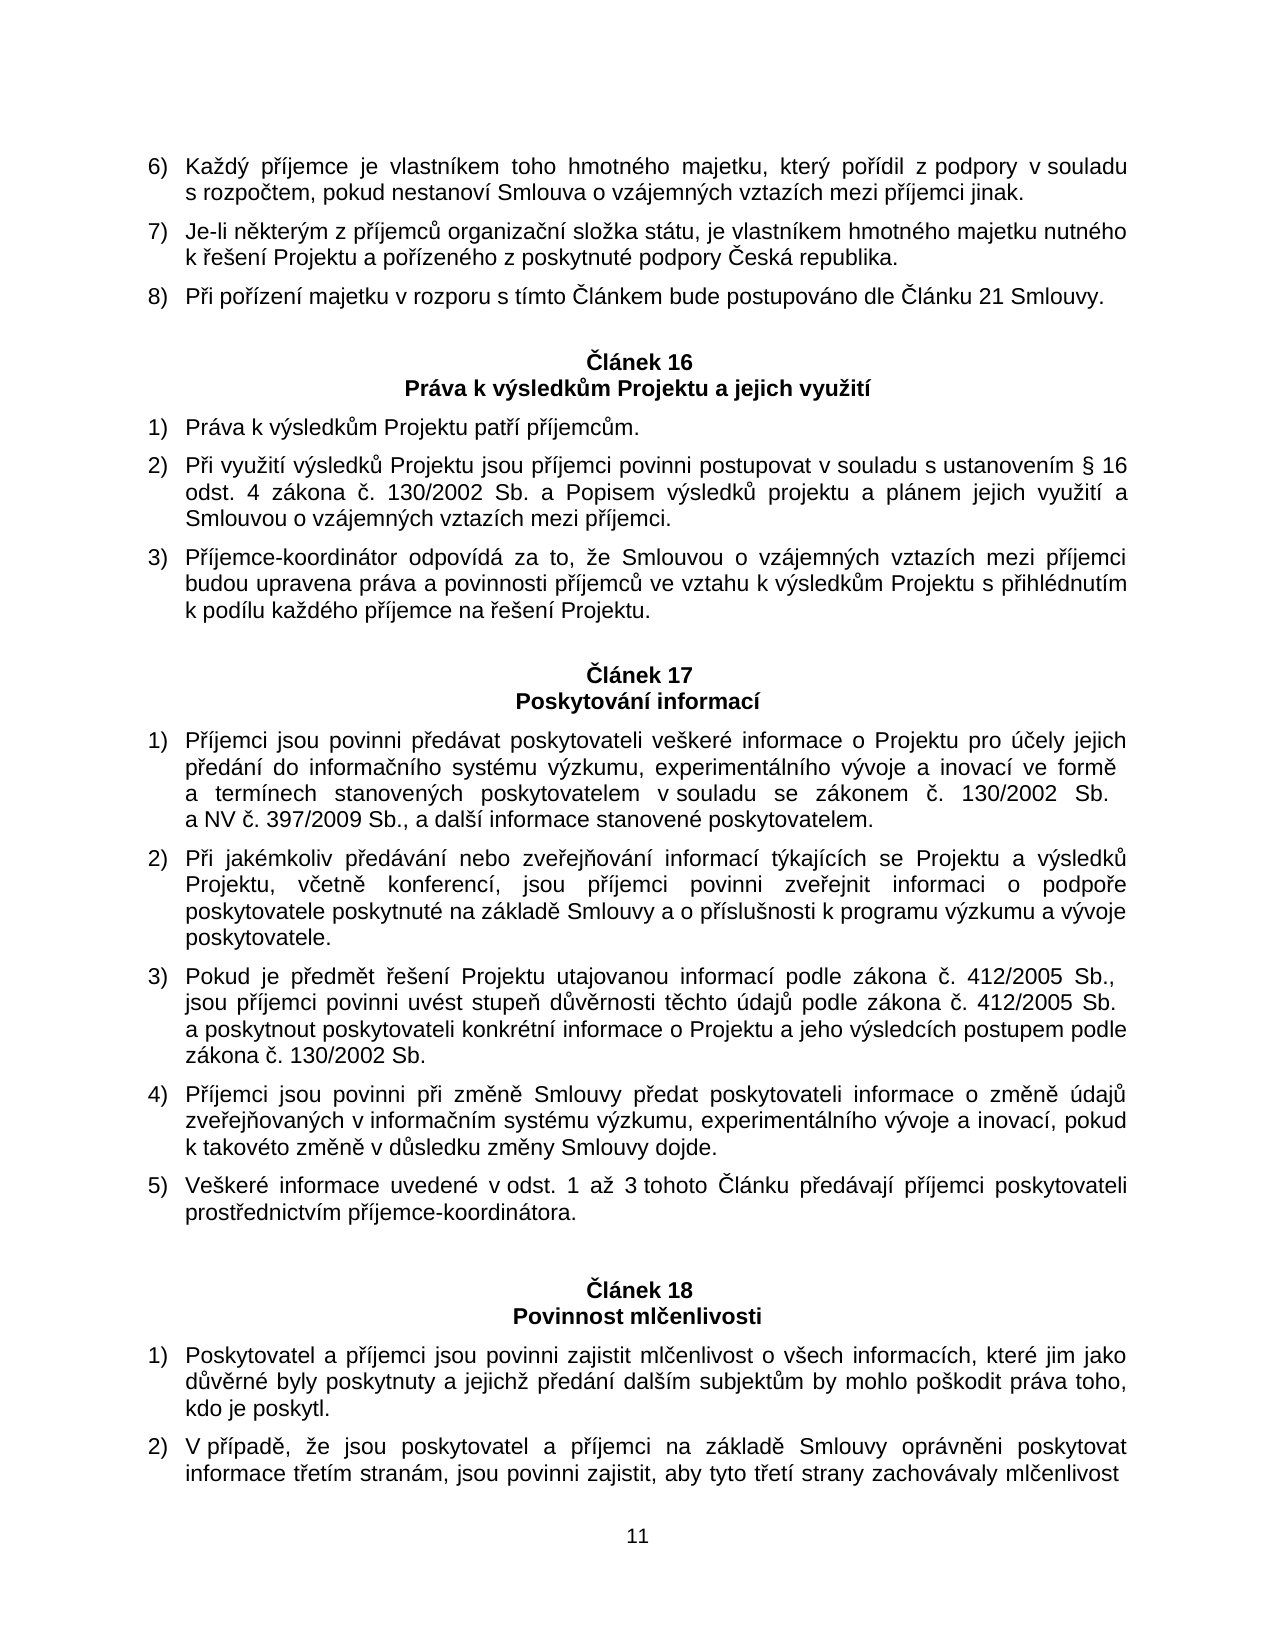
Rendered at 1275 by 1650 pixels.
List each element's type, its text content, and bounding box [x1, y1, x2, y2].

list Je-li některým z příjemců organizační složka státu, je vlastníkem hmotného majetku nutného k řešení Projektu a pořízeného z poskytnuté podpory Česká republika. [148, 218, 1127, 271]
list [148, 1433, 1127, 1486]
list Příjemci jsou povinni při změně Smlouvy předat poskytovateli informace o změně údajů zveřejňovaných v informačním systému výzkumu, experimentálního vývoje a inovací, pokud k takovéto změně v důsledku změny Smlouvy dojde. [148, 1081, 1127, 1160]
text Práva k výsledkům Projektu a jejich využití [148, 375, 1127, 401]
list Při pořízení majetku v rozporu s tímto Článkem bude postupováno dle Článku 21 Smlouvy. [148, 283, 1127, 309]
list Příjemce-koordinátor odpovídá za to, že Smlouvou o vzájemných vztazích mezi příjemci budou upravena práva a povinnosti příjemců ve vztahu k výsledkům Projektu s přihlédnutím k podílu každého příjemce na řešení Projektu. [148, 544, 1127, 623]
list Při jakémkoliv předávání nebo zveřejňování informací týkajících se Projektu a výsledků Projektu, včetně konferencí, jsou příjemci povinni zveřejnit informaci o podpoře poskytovatele poskytnuté na základě Smlouvy a o příslušnosti k programu výzkumu a vývoje poskytovatele. [148, 845, 1127, 951]
text Povinnost mlčenlivosti [148, 1303, 1127, 1329]
list Pokud je předmět řešení Projektu utajovanou informací podle zákona č. 412/2005 Sb., jsou příjemci povinni uvést stupeň důvěrnosti těchto údajů podle zákona č. 412/2005 Sb. a poskytnout poskytovateli konkrétní informace o Projektu a jeho výsledcích postupem podle zákona č. 130/2002 Sb. [148, 963, 1127, 1068]
list Práva k výsledkům Projektu patří příjemcům. [148, 414, 1127, 440]
list Příjemci jsou povinni předávat poskytovateli veškeré informace o Projektu pro účely jejich předání do informačního systému výzkumu, experimentálního vývoje a inovací ve formě a termínech stanovených poskytovatelem v souladu se zákonem č. 130/2002 Sb. a NV č. 397/2009 Sb., a další informace stanovené poskytovatelem. [148, 727, 1127, 833]
list Veškeré informace uvedené v odst. 1 až 3 tohoto Článku předávají příjemci poskytovateli prostřednictvím příjemce-koordinátora. [148, 1172, 1127, 1225]
list Každý příjemce je vlastníkem toho hmotného majetku, který pořídil z podpory v souladu s rozpočtem, pokud nestanoví Smlouva o vzájemných vztazích mezi příjemci jinak. [148, 153, 1127, 206]
list Poskytovatel a příjemci jsou povinni zajistit mlčenlivost o všech informacích, které jim jako důvěrné byly poskytnuty a jejichž předání dalším subjektům by mohlo poškodit práva toho, kdo je poskytl. [148, 1342, 1127, 1421]
list Při využití výsledků Projektu jsou příjemci povinni postupovat v souladu s ustanovením § 16 odst. 4 zákona č. 130/2002 Sb. a Popisem výsledků projektu a plánem jejich využití a Smlouvou o vzájemných vztazích mezi příjemci. [148, 452, 1127, 532]
text Poskytování informací [148, 688, 1127, 715]
